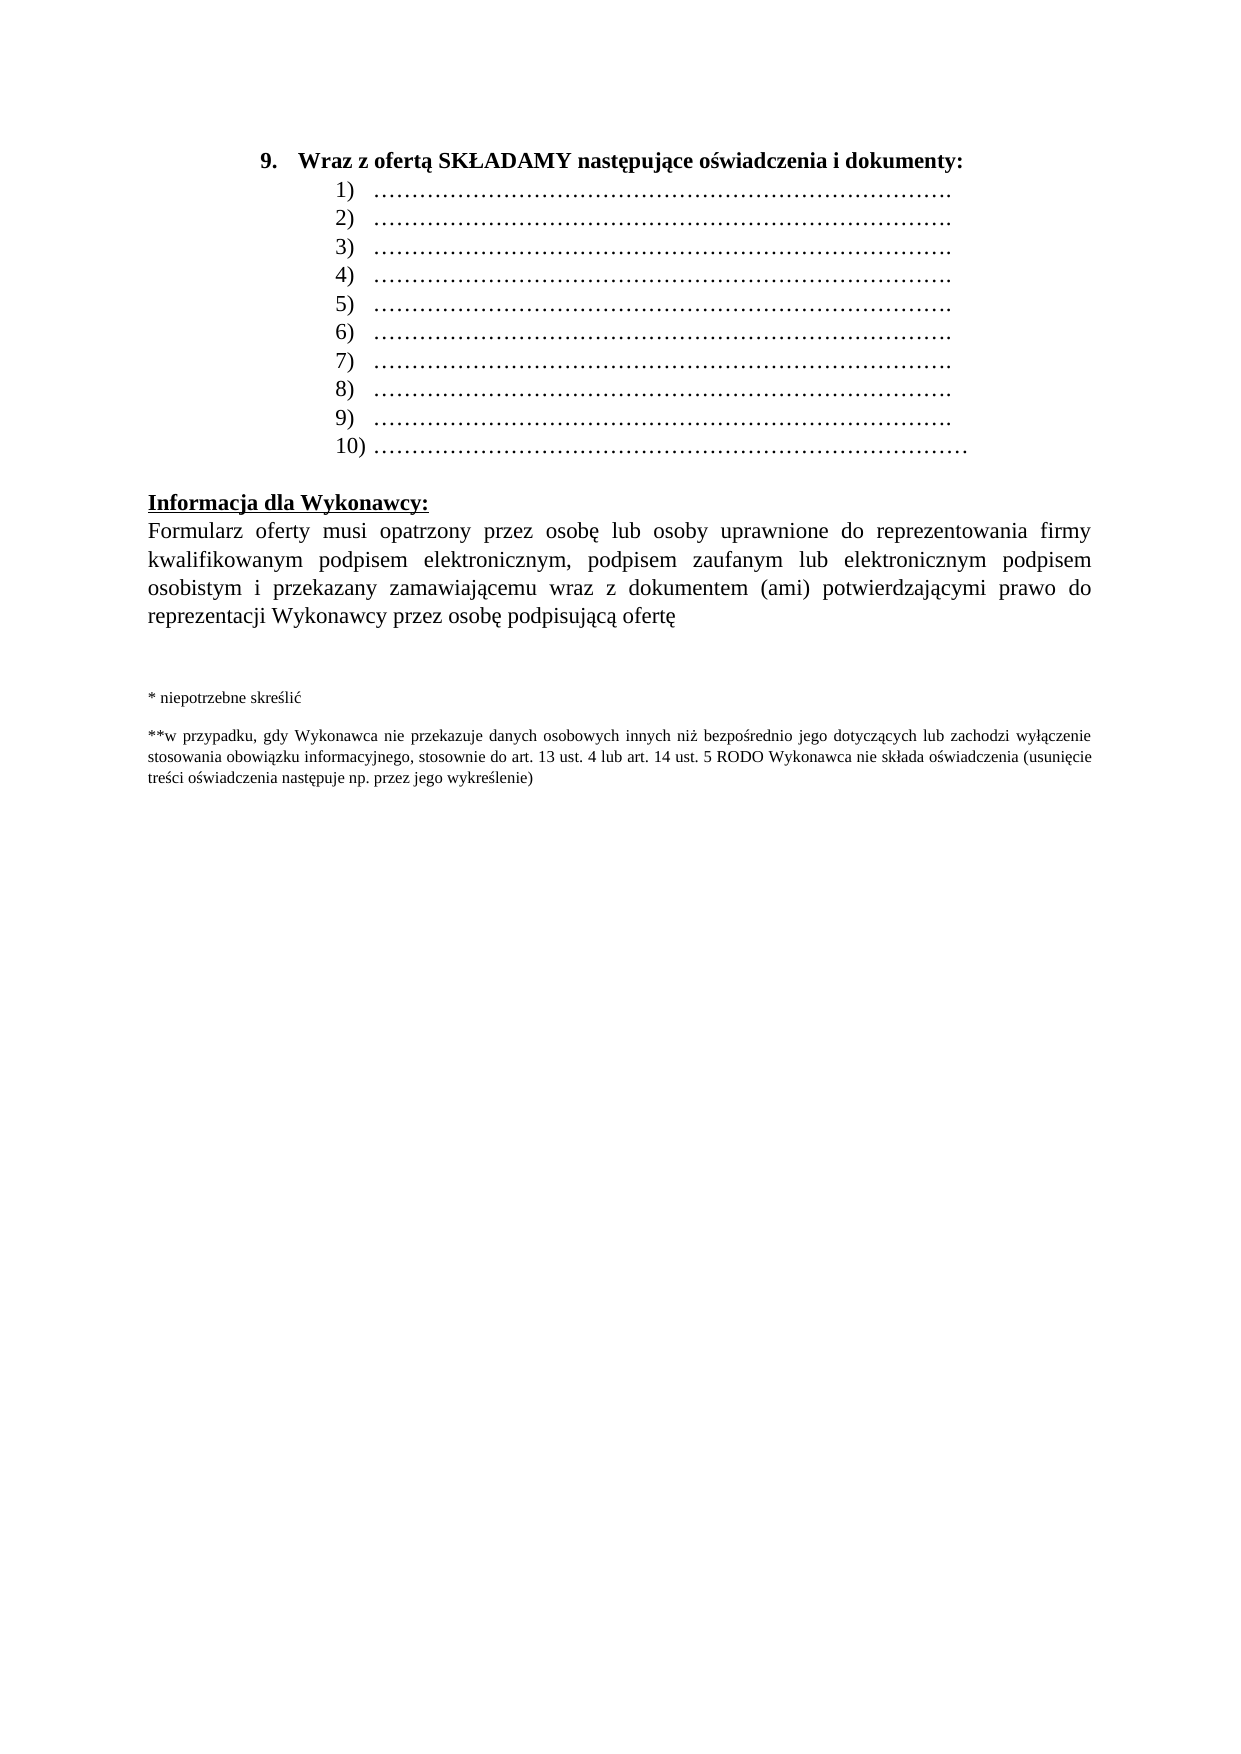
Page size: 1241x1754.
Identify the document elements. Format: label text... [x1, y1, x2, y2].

list …………………………………………………………………. [335, 176, 1093, 202]
list …………………………………………………………………. [335, 403, 1093, 430]
list …………………………………………………………………. [335, 347, 1093, 373]
list …………………………………………………………………. [335, 318, 1093, 344]
text * niepotrzebne skreślić [148, 688, 1093, 707]
list …………………………………………………………………. [335, 375, 1093, 401]
text Informacja dla Wykonawcy: [148, 489, 1093, 515]
list …………………………………………………………………. [335, 204, 1093, 231]
list Wraz z ofertą SKŁADAMY następujące oświadczenia i dokumenty: [260, 148, 1093, 174]
list …………………………………………………………………… [335, 432, 1093, 458]
list …………………………………………………………………. [335, 261, 1093, 288]
text **w przypadku, gdy Wykonawca nie przekazuje danych osobowych innych niż bezpośrednio jego dotyczących lub zachodzi wyłączenie stosowania obowiązku informacyjnego, stosownie do art. 13 ust. 4 lub art. 14 ust. 5 RODO Wykonawca nie składa oświadczenia (usunięcie treści oświadczenia następuje np. przez jego wykreślenie) [148, 726, 1093, 787]
list …………………………………………………………………. [335, 233, 1093, 259]
text Formularz oferty musi opatrzony przez osobę lub osoby uprawnione do reprezentowania firmy kwalifikowanym podpisem elektronicznym, podpisem zaufanym lub elektronicznym podpisem osobistym i przekazany zamawiającemu wraz z dokumentem (ami) potwierdzającymi prawo do reprezentacji Wykonawcy przez osobę podpisującą ofertę [148, 517, 1093, 629]
list …………………………………………………………………. [335, 290, 1093, 316]
